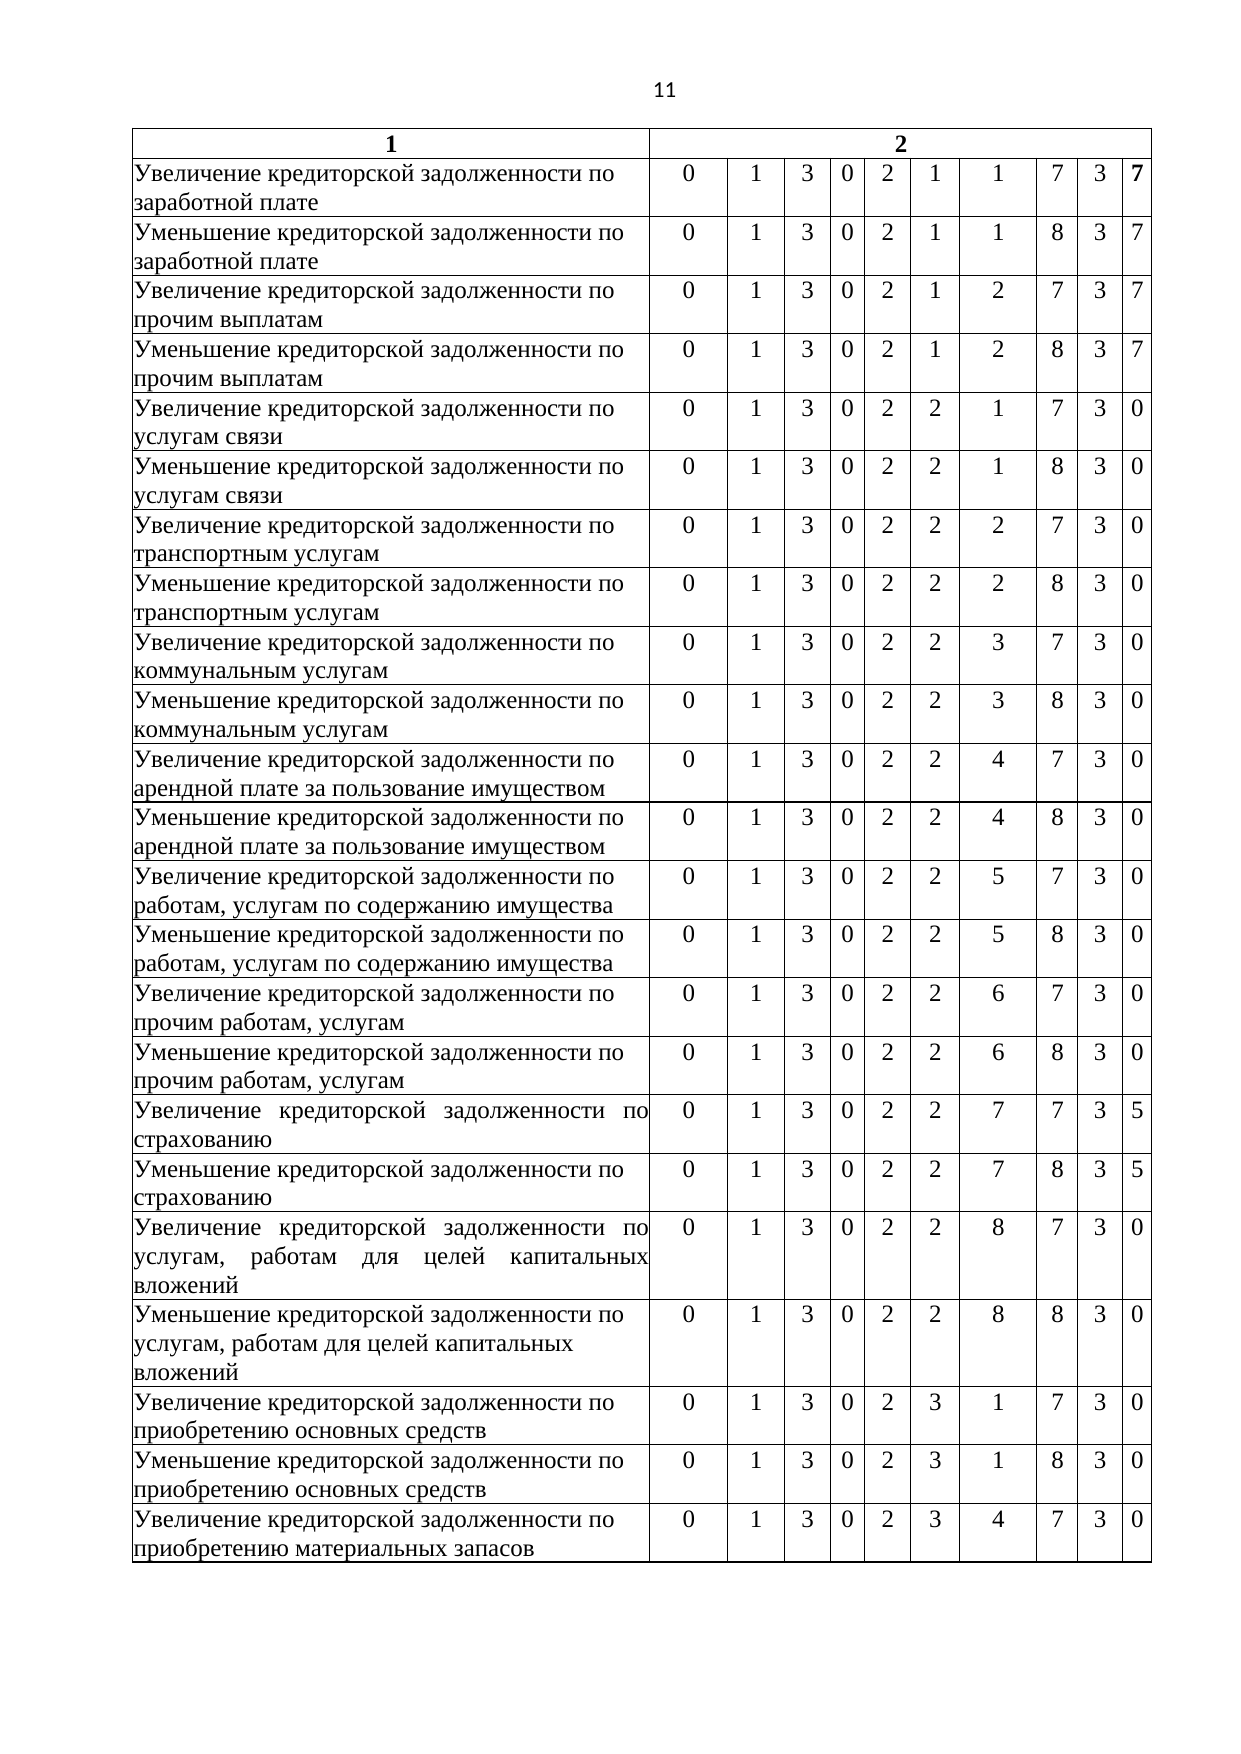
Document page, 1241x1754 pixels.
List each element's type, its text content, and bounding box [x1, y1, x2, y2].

table_cell 8 [1037, 568, 1077, 626]
table_cell 3 [785, 568, 830, 626]
table_cell 1 [728, 1445, 784, 1503]
table_cell 8 [1037, 803, 1077, 860]
table_cell Увеличение кредиторской задолженности по услугам связи [133, 393, 649, 450]
table_cell Увеличение кредиторской задолженности по работам, услугам по содержанию имущества [133, 861, 649, 918]
table_cell 3 [1078, 744, 1122, 801]
table_cell Увеличение кредиторской задолженности по коммунальным услугам [133, 627, 649, 684]
table_cell 2 [865, 1095, 910, 1153]
table_cell 2 [911, 1300, 959, 1386]
table_cell 2 [911, 1037, 959, 1094]
table_cell 1 [960, 217, 1036, 274]
table_cell 1 [728, 1095, 784, 1153]
table_cell 8 [960, 1300, 1036, 1386]
table_cell 3 [1078, 334, 1122, 392]
table_cell Уменьшение кредиторской задолженности по арендной плате за пользование имуществом [133, 803, 649, 860]
table_cell 1 [728, 803, 784, 860]
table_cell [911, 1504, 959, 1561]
table_cell 2 [911, 744, 959, 801]
table_cell 3 [785, 1300, 830, 1386]
table_cell 7 [960, 1095, 1036, 1153]
table_cell 0 [650, 978, 727, 1036]
table_cell 3 [785, 861, 830, 918]
table_cell 1 [728, 1387, 784, 1444]
table_cell 0 [1123, 978, 1151, 1036]
table_cell 0 [831, 1387, 864, 1444]
table_cell 3 [1078, 1095, 1122, 1153]
table_cell 7 [1123, 159, 1151, 216]
table_cell 2 [911, 568, 959, 626]
table_cell 3 [1078, 451, 1122, 509]
table_cell Уменьшение кредиторской задолженности по страхованию [133, 1154, 649, 1211]
table_cell 1 [911, 334, 959, 392]
table_cell 0 [650, 1037, 727, 1094]
table_cell 2 [865, 1037, 910, 1094]
table_cell 4 [960, 744, 1036, 801]
table_cell 0 [1123, 627, 1151, 684]
table_cell 1 [728, 276, 784, 333]
table_cell 3 [1078, 1154, 1122, 1211]
table_cell 2 [911, 627, 959, 684]
table_cell 3 [785, 1445, 830, 1503]
table_cell 0 [1123, 1387, 1151, 1444]
table_cell 2 [960, 568, 1036, 626]
table_cell 0 [650, 685, 727, 743]
table_cell 3 [1078, 627, 1122, 684]
table_cell 3 [785, 1154, 830, 1211]
table_cell 0 [831, 393, 864, 450]
table_cell 1 [728, 978, 784, 1036]
table_cell 3 [785, 159, 830, 216]
table_cell 1 [960, 1445, 1036, 1503]
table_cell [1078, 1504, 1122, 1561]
table_cell 3 [785, 276, 830, 333]
table_cell 0 [831, 276, 864, 333]
table_cell 3 [785, 1212, 830, 1298]
table_cell 0 [831, 685, 864, 743]
table_cell 0 [1123, 861, 1151, 918]
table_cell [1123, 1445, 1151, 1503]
table_cell 1 [911, 217, 959, 274]
table_cell 0 [1123, 1300, 1151, 1386]
table_cell Уменьшение кредиторской задолженности по услугам связи [133, 451, 649, 509]
table_cell 7 [1037, 159, 1077, 216]
table_cell Увеличение кредиторской задолженности по приобретению основных средств [133, 1387, 649, 1444]
table_cell 2 [865, 861, 910, 918]
table_cell 1 [960, 451, 1036, 509]
table_cell Увеличение кредиторской задолженности по заработной плате [133, 159, 649, 216]
table_cell 0 [650, 1212, 727, 1298]
table_cell 2 [865, 978, 910, 1036]
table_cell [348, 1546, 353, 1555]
table_cell 3 [785, 978, 830, 1036]
table_cell Увеличение кредиторской задолженности по прочим выплатам [133, 276, 649, 333]
table_cell 8 [1037, 1300, 1077, 1386]
table_cell 1 [728, 393, 784, 450]
table_cell 1 [728, 685, 784, 743]
table_cell 0 [650, 1095, 727, 1153]
table_cell Уменьшение кредиторской задолженности по приобретению основных средств [133, 1445, 649, 1503]
table_cell 3 [785, 393, 830, 450]
table_cell 3 [1078, 685, 1122, 743]
table_cell 0 [1123, 920, 1151, 977]
table_cell 0 [1123, 1212, 1151, 1298]
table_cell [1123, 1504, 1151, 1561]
table_cell 2 [865, 920, 910, 977]
table_cell Уменьшение кредиторской задолженности по прочим выплатам [133, 334, 649, 392]
table_cell 7 [1037, 627, 1077, 684]
table_cell 0 [1123, 1037, 1151, 1094]
table_cell 3 [1078, 510, 1122, 567]
table_cell Уменьшение кредиторской задолженности по коммунальным услугам [133, 685, 649, 743]
table_cell 7 [1123, 276, 1151, 333]
table_cell 0 [650, 276, 727, 333]
table_cell 4 [960, 803, 1036, 860]
table_cell 2 [865, 276, 910, 333]
table_cell 7 [1123, 217, 1151, 274]
table_cell 0 [1123, 685, 1151, 743]
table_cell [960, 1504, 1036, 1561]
table_cell 2 [865, 451, 910, 509]
table_cell 0 [831, 744, 864, 801]
table_cell 8 [1037, 1445, 1077, 1503]
table_cell Уменьшение кредиторской задолженности по транспортным услугам [133, 568, 649, 626]
table_cell 3 [1078, 1037, 1122, 1094]
table_cell 1 [960, 393, 1036, 450]
table_cell 0 [650, 1300, 727, 1386]
table_cell 3 [785, 451, 830, 509]
table_cell 2 [911, 393, 959, 450]
table_cell 0 [650, 568, 727, 626]
table_cell 2 [911, 1212, 959, 1298]
table_cell 2 [865, 334, 910, 392]
table_cell 0 [650, 510, 727, 567]
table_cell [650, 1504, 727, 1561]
table_cell 2 [865, 510, 910, 567]
table_cell 0 [831, 1300, 864, 1386]
table_cell 3 [785, 627, 830, 684]
table_cell Увеличение кредиторской задолженности по страхованию [133, 1095, 649, 1153]
table_header 2 [650, 129, 1151, 157]
table_cell 2 [960, 334, 1036, 392]
table_cell 0 [831, 1095, 864, 1153]
table_cell 3 [1078, 276, 1122, 333]
table_cell 1 [728, 1037, 784, 1094]
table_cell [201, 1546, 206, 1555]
table_cell 1 [728, 1212, 784, 1298]
table_cell 0 [650, 803, 727, 860]
table_cell 3 [911, 1387, 959, 1444]
table_cell 0 [831, 159, 864, 216]
table_cell 0 [1123, 568, 1151, 626]
table_cell 0 [831, 1212, 864, 1298]
table_cell 3 [785, 334, 830, 392]
table_cell 2 [911, 1095, 959, 1153]
table_cell 0 [831, 1445, 864, 1503]
table_cell 2 [865, 1387, 910, 1444]
table_cell 1 [728, 334, 784, 392]
table_cell 2 [865, 217, 910, 274]
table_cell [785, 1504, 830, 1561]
table_cell 3 [785, 1387, 830, 1444]
table_cell 3 [785, 685, 830, 743]
table_cell Уменьшение кредиторской задолженности по работам, услугам по содержанию имущества [133, 920, 649, 977]
table_cell 2 [911, 685, 959, 743]
table_cell 0 [650, 334, 727, 392]
table_cell 0 [831, 861, 864, 918]
table_cell 1 [728, 861, 784, 918]
table_cell 3 [1078, 1387, 1122, 1444]
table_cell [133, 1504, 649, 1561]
table_cell 2 [865, 685, 910, 743]
table_cell 6 [960, 978, 1036, 1036]
table_cell 8 [1037, 1037, 1077, 1094]
table_cell 0 [831, 627, 864, 684]
table_cell 8 [1037, 920, 1077, 977]
table_cell 1 [728, 217, 784, 274]
table_cell 0 [650, 920, 727, 977]
table_cell 0 [831, 334, 864, 392]
table_cell 0 [650, 1445, 727, 1503]
table_cell 3 [960, 627, 1036, 684]
table_cell 5 [960, 920, 1036, 977]
table_cell 3 [960, 685, 1036, 743]
table_cell 1 [728, 510, 784, 567]
table_header 1 [133, 129, 649, 157]
table_cell 2 [911, 978, 959, 1036]
table_cell 7 [1037, 393, 1077, 450]
table_cell 0 [650, 159, 727, 216]
table_cell 8 [1037, 1154, 1077, 1211]
table_cell 2 [960, 276, 1036, 333]
table_cell 3 [911, 1445, 959, 1503]
table_cell 0 [831, 1037, 864, 1094]
table_cell 7 [1123, 334, 1151, 392]
table_cell 0 [831, 510, 864, 567]
table_cell 0 [650, 451, 727, 509]
table_cell 7 [1037, 1095, 1077, 1153]
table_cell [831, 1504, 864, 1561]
table_cell 1 [911, 159, 959, 216]
table_cell 0 [1123, 510, 1151, 567]
table_cell 5 [960, 861, 1036, 918]
table_cell Уменьшение кредиторской задолженности по заработной плате [133, 217, 649, 274]
table_cell 3 [785, 1095, 830, 1153]
table_cell 5 [1123, 1095, 1151, 1153]
table_cell 2 [865, 803, 910, 860]
table_cell 3 [1078, 803, 1122, 860]
table_cell 2 [911, 451, 959, 509]
table_cell 3 [1078, 217, 1122, 274]
table_cell 0 [831, 451, 864, 509]
table_cell 0 [831, 1154, 864, 1211]
table_cell 3 [1078, 861, 1122, 918]
table_cell 2 [865, 744, 910, 801]
table_cell 0 [650, 744, 727, 801]
table_cell 3 [1078, 159, 1122, 216]
table_cell 8 [960, 1212, 1036, 1298]
table_cell 1 [960, 159, 1036, 216]
table_cell 7 [1037, 978, 1077, 1036]
table_cell 2 [865, 627, 910, 684]
table_cell 3 [785, 1037, 830, 1094]
table_cell 1 [728, 568, 784, 626]
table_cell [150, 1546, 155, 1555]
table_cell 3 [1078, 393, 1122, 450]
table_cell 3 [1078, 920, 1122, 977]
table_cell Увеличение кредиторской задолженности по прочим работам, услугам [133, 978, 649, 1036]
table_cell 3 [1078, 978, 1122, 1036]
table_cell 2 [865, 1445, 910, 1503]
table_cell 1 [728, 1154, 784, 1211]
table_cell Уменьшение кредиторской задолженности по прочим работам, услугам [133, 1037, 649, 1094]
table_cell 8 [1037, 451, 1077, 509]
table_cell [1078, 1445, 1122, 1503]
table_cell 0 [831, 803, 864, 860]
table_cell 2 [865, 1212, 910, 1298]
table_cell 7 [1037, 744, 1077, 801]
table_cell 1 [728, 627, 784, 684]
table_cell 8 [1037, 334, 1077, 392]
table_cell 1 [728, 451, 784, 509]
table_cell 7 [960, 1154, 1036, 1211]
table_cell 3 [1078, 1300, 1122, 1386]
table_cell 3 [785, 510, 830, 567]
table_cell 0 [650, 627, 727, 684]
table_cell 0 [831, 217, 864, 274]
table_cell 1 [911, 276, 959, 333]
table_cell 2 [911, 803, 959, 860]
table_cell 0 [1123, 803, 1151, 860]
table_cell 2 [865, 159, 910, 216]
table_cell 2 [911, 920, 959, 977]
table_cell 0 [650, 1387, 727, 1444]
table_cell 0 [1123, 451, 1151, 509]
table_cell 0 [831, 920, 864, 977]
table_cell Уменьшение кредиторской задолженности по услугам, работам для целей капитальных вложений [133, 1300, 649, 1386]
table_cell Увеличение кредиторской задолженности по транспортным услугам [133, 510, 649, 567]
table_cell 3 [785, 803, 830, 860]
table_cell 3 [785, 744, 830, 801]
table_cell Увеличение кредиторской задолженности по арендной плате за пользование имуществом [133, 744, 649, 801]
table_cell 2 [911, 1154, 959, 1211]
table_cell 0 [650, 393, 727, 450]
table_cell 0 [831, 568, 864, 626]
table_cell 6 [960, 1037, 1036, 1094]
table_cell 2 [865, 568, 910, 626]
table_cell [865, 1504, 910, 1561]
table_cell 3 [785, 920, 830, 977]
table_cell 0 [831, 978, 864, 1036]
table_cell 0 [1123, 393, 1151, 450]
table_cell 1 [728, 744, 784, 801]
table_cell 7 [1037, 510, 1077, 567]
table_cell 8 [1037, 685, 1077, 743]
table_cell 0 [650, 217, 727, 274]
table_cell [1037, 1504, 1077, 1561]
table_cell 1 [728, 159, 784, 216]
table_cell 8 [1037, 217, 1077, 274]
table_cell 5 [1123, 1154, 1151, 1211]
table_cell 2 [865, 1154, 910, 1211]
table_cell 0 [1123, 744, 1151, 801]
table_cell 1 [728, 1300, 784, 1386]
table_cell 2 [960, 510, 1036, 567]
table_cell 0 [650, 861, 727, 918]
table_cell 2 [911, 861, 959, 918]
table_cell 0 [650, 1154, 727, 1211]
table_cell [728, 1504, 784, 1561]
table_cell 1 [728, 920, 784, 977]
table_cell 3 [1078, 568, 1122, 626]
table_cell 7 [1037, 861, 1077, 918]
table_cell 2 [865, 393, 910, 450]
table_cell 7 [1037, 276, 1077, 333]
table_cell 3 [1078, 1212, 1122, 1298]
table_cell Увеличение кредиторской задолженности по услугам, работам для целей капитальных вложений [133, 1212, 649, 1298]
table_cell 7 [1037, 1387, 1077, 1444]
table_cell 2 [865, 1300, 910, 1386]
table_cell 3 [785, 217, 830, 274]
table_cell 7 [1037, 1212, 1077, 1298]
table_cell 2 [911, 510, 959, 567]
table_cell 1 [960, 1387, 1036, 1444]
